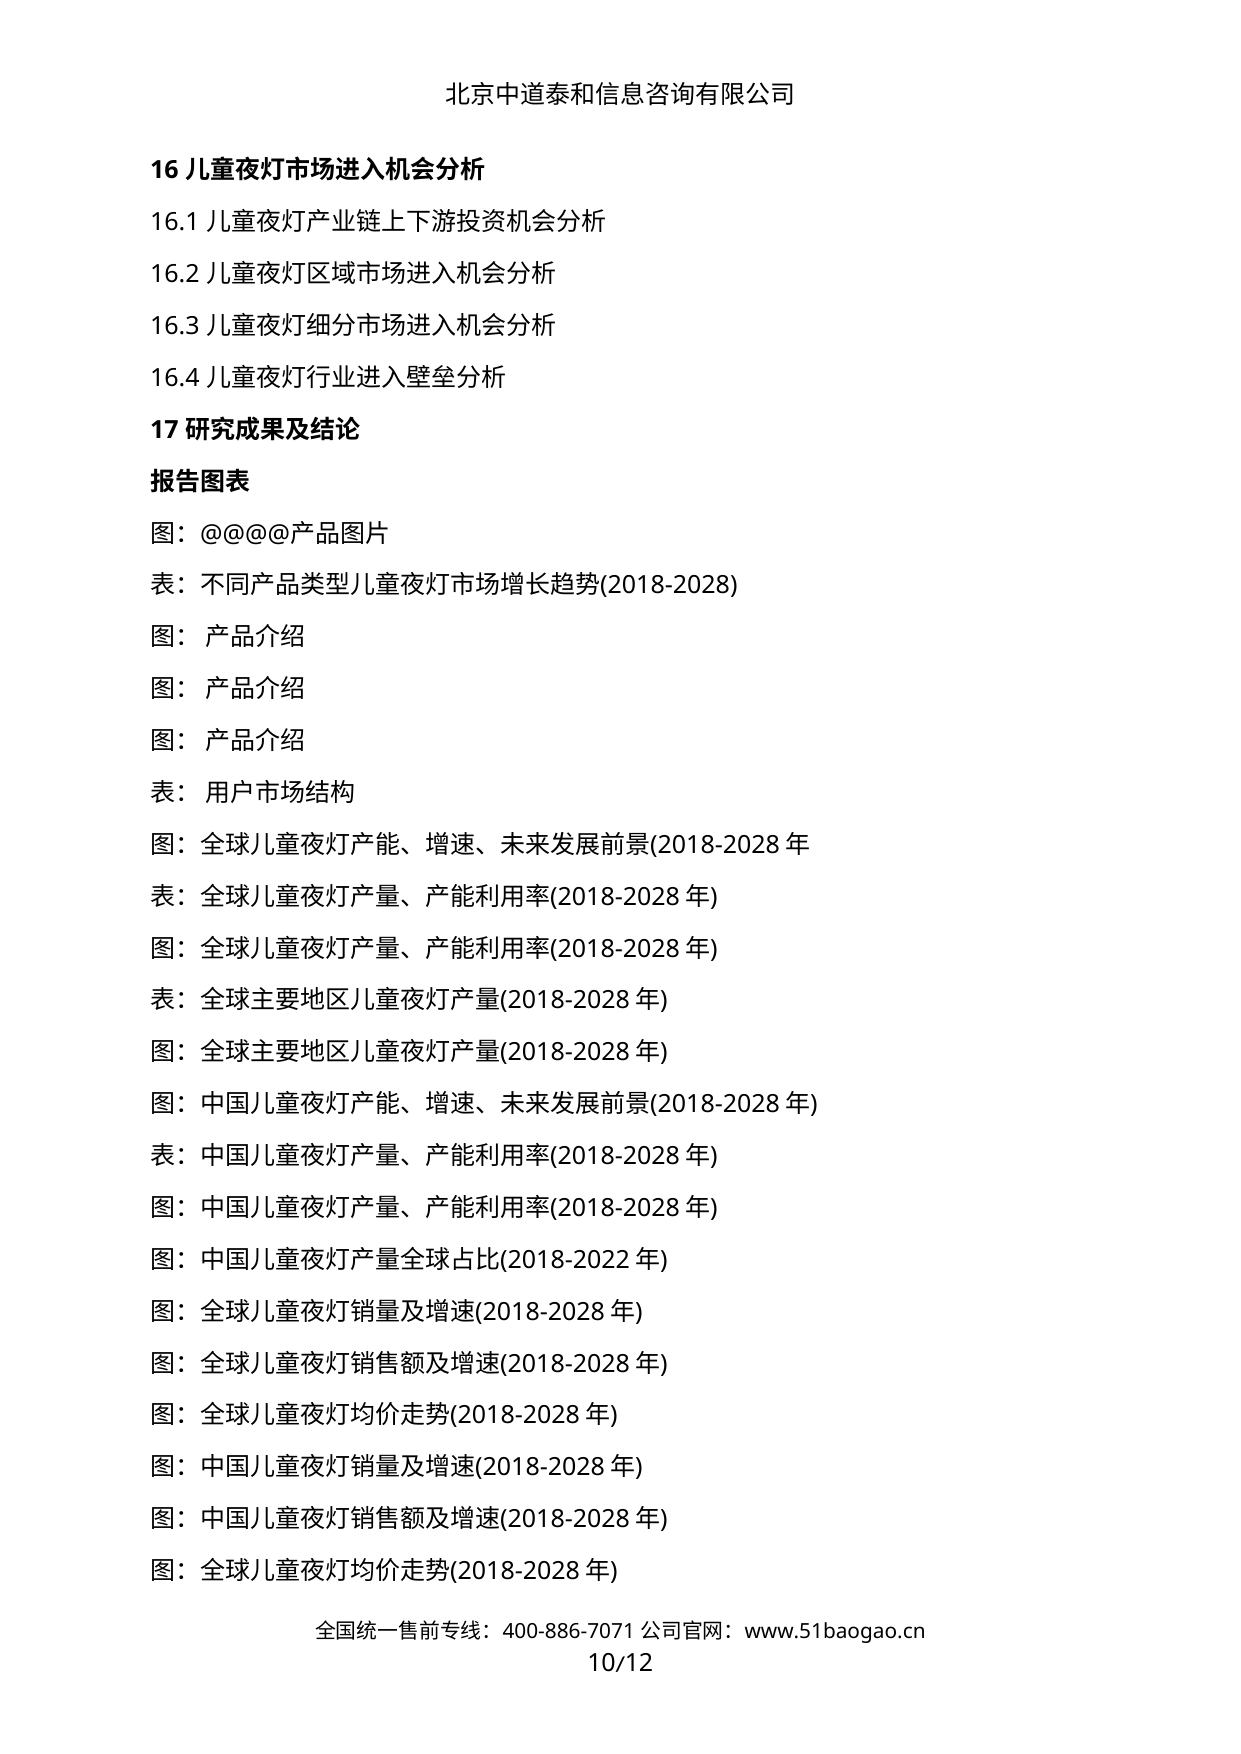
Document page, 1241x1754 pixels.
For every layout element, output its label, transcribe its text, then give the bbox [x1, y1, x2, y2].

text 16.2 儿童夜灯区域市场进入机会分析 [150, 254, 1090, 290]
text 表：全球主要地区儿童夜灯产量(2018-2028年) [150, 980, 1090, 1016]
text 图：全球儿童夜灯产量、产能利用率(2018-2028年) [150, 928, 1090, 964]
text 图：全球儿童夜灯产能、增速、未来发展前景(2018-2028年 [150, 824, 1090, 861]
text 16 儿童夜灯市场进入机会分析 [150, 150, 1090, 186]
text 17 研究成果及结论 [150, 409, 1090, 446]
text 图：中国儿童夜灯产量、产能利用率(2018-2028年) [150, 1187, 1090, 1224]
text 图：全球主要地区儿童夜灯产量(2018-2028年) [150, 1032, 1090, 1068]
text 16.3 儿童夜灯细分市场进入机会分析 [150, 306, 1090, 342]
text 16.1 儿童夜灯产业链上下游投资机会分析 [150, 202, 1090, 238]
text 表：不同产品类型儿童夜灯市场增长趋势(2018-2028) [150, 565, 1090, 601]
text 图：@@@@产品图片 [150, 513, 1090, 549]
text 图： 产品介绍 [150, 617, 1090, 653]
text 表： 用户市场结构 [150, 772, 1090, 809]
text 图：中国儿童夜灯产量全球占比(2018-2022年) [150, 1239, 1090, 1276]
text 图： 产品介绍 [150, 669, 1090, 705]
text 图：中国儿童夜灯销售额及增速(2018-2028年) [150, 1499, 1090, 1535]
text 表：中国儿童夜灯产量、产能利用率(2018-2028年) [150, 1136, 1090, 1172]
text 图：全球儿童夜灯均价走势(2018-2028年) [150, 1551, 1090, 1587]
text 图： 产品介绍 [150, 721, 1090, 757]
text 图：全球儿童夜灯均价走势(2018-2028年) [150, 1395, 1090, 1431]
text 图：中国儿童夜灯销量及增速(2018-2028年) [150, 1447, 1090, 1483]
text 图：全球儿童夜灯销量及增速(2018-2028年) [150, 1291, 1090, 1327]
text 表：全球儿童夜灯产量、产能利用率(2018-2028年) [150, 876, 1090, 912]
text 图：中国儿童夜灯产能、增速、未来发展前景(2018-2028年) [150, 1084, 1090, 1120]
text 图：全球儿童夜灯销售额及增速(2018-2028年) [150, 1343, 1090, 1379]
text 报告图表 [150, 461, 1090, 497]
text 16.4 儿童夜灯行业进入壁垒分析 [150, 357, 1090, 394]
